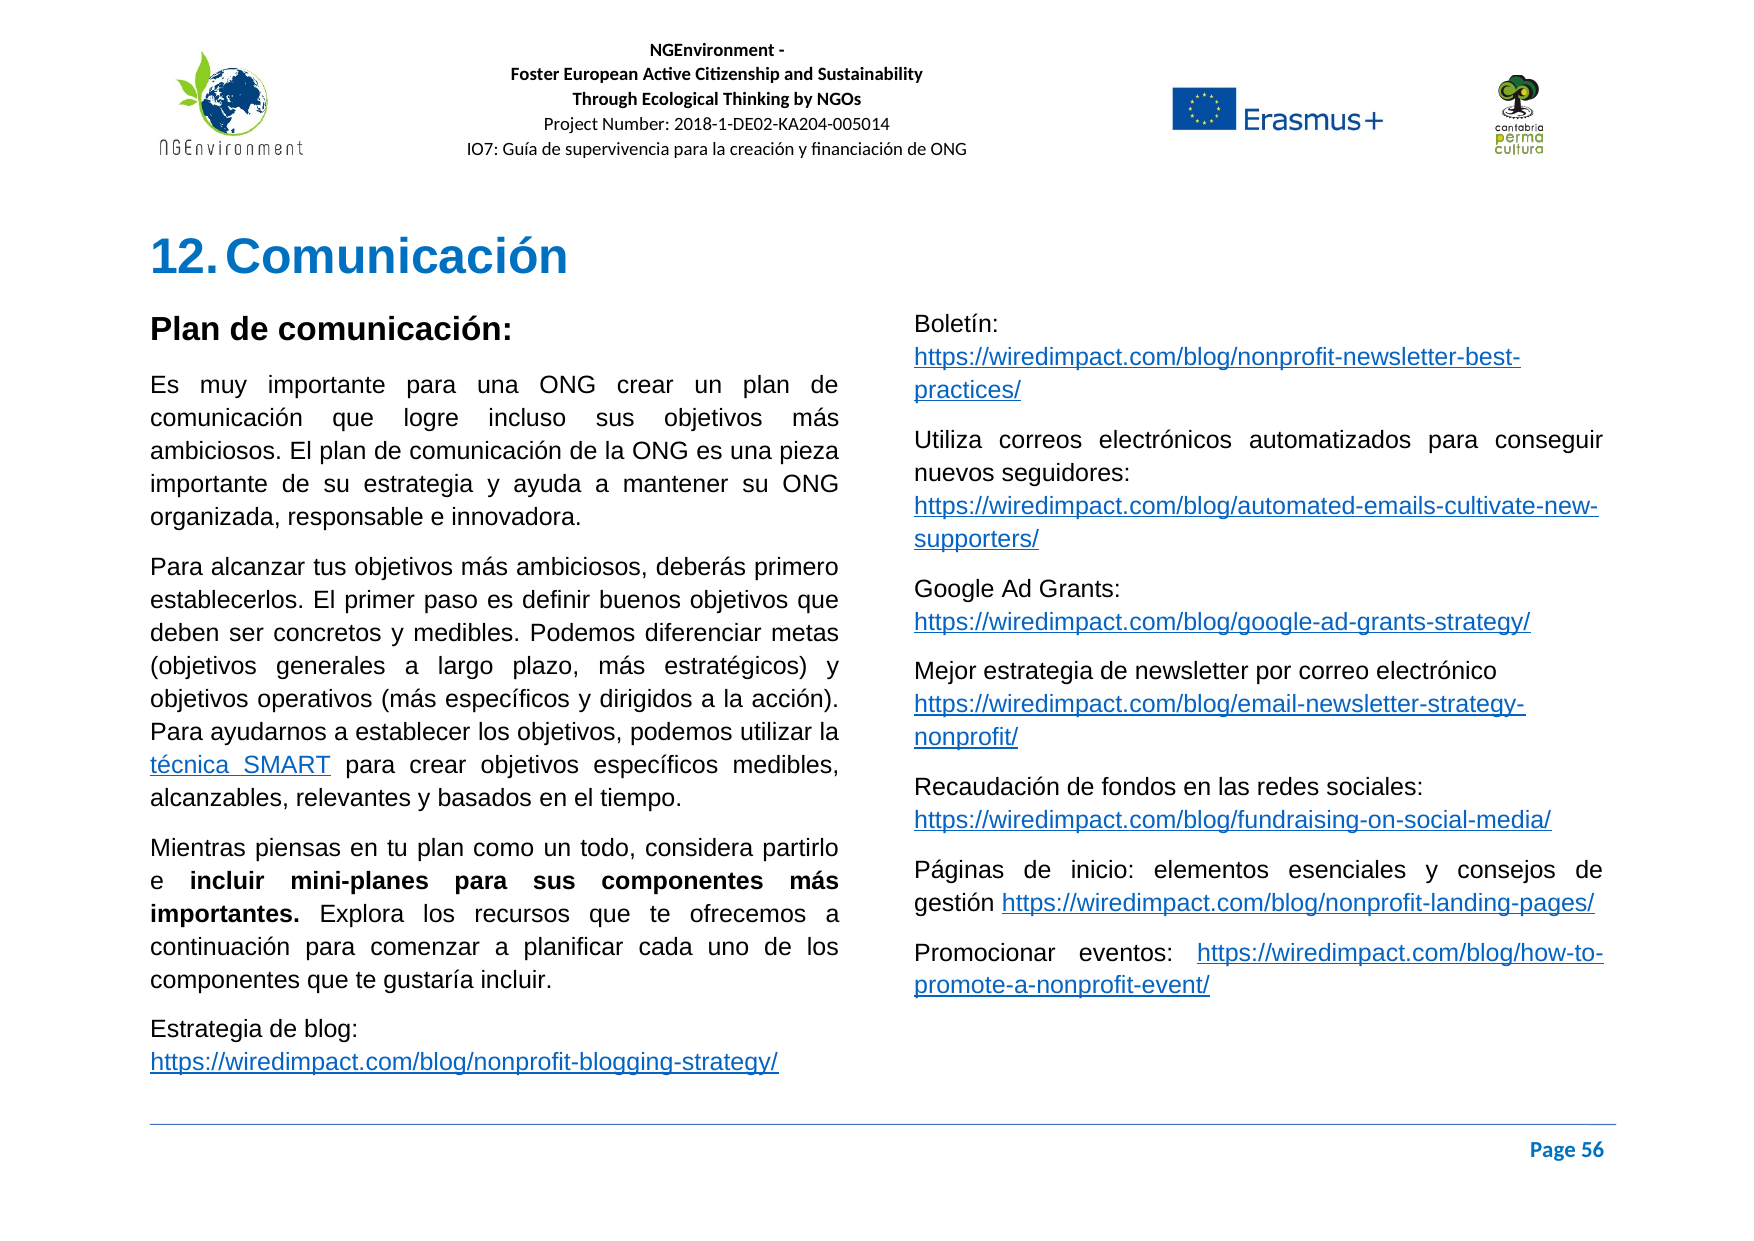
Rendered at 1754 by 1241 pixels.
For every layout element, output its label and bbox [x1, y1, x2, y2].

picture [1160, 75, 1395, 142]
picture [150, 21, 312, 184]
picture [1495, 75, 1543, 155]
